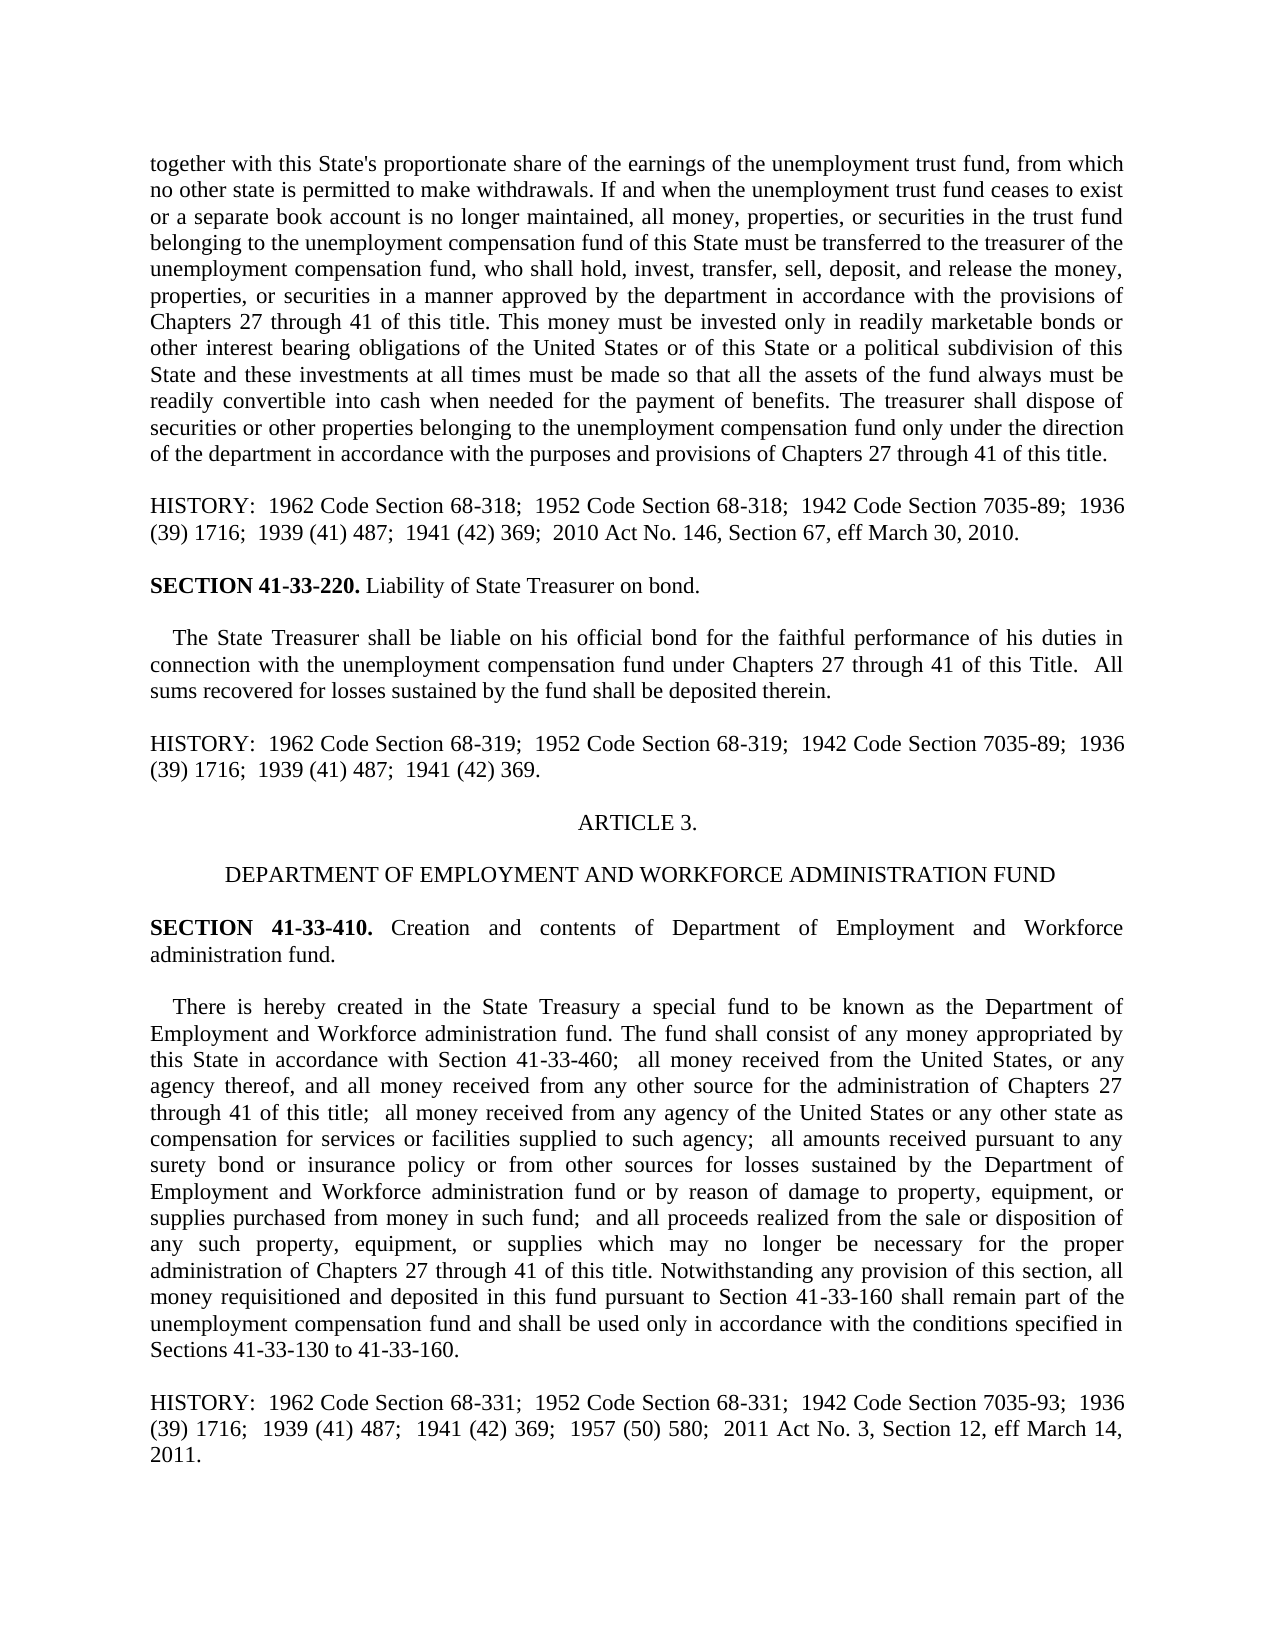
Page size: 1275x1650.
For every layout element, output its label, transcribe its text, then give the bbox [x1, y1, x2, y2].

text The State Treasurer shall be liable on his official bond for the faithful performance of his duties in connection with the unemployment compensation fund under Chapters 27 through 41 of this Title. All sums recovered for losses sustained by the fund shall be deposited therein. [150, 624, 1125, 703]
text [150, 150, 1125, 466]
text ARTICLE 3. [150, 809, 1125, 835]
text HISTORY: 1962 Code Section 68-319; 1952 Code Section 68-319; 1942 Code Section 7035-89; 1936 (39) 1716; 1939 (41) 487; 1941 (42) 369. [150, 730, 1125, 782]
text SECTION 41-33-220. Liability of State Treasurer on bond. [150, 572, 1125, 598]
text HISTORY: 1962 Code Section 68-331; 1952 Code Section 68-331; 1942 Code Section 7035-93; 1936 (39) 1716; 1939 (41) 487; 1941 (42) 369; 1957 (50) 580; 2011 Act No. 3, Section 12, eff March 14, 2011. [150, 1389, 1125, 1468]
text HISTORY: 1962 Code Section 68-318; 1952 Code Section 68-318; 1942 Code Section 7035-89; 1936 (39) 1716; 1939 (41) 487; 1941 (42) 369; 2010 Act No. 146, Section 67, eff March 30, 2010. [150, 493, 1125, 545]
text There is hereby created in the State Treasury a special fund to be known as the Department of Employment and Workforce administration fund. The fund shall consist of any money appropriated by this State in accordance with Section 41-33-460; all money received from the United States, or any agency thereof, and all money received from any other source for the administration of Chapters 27 through 41 of this title; all money received from any agency of the United States or any other state as compensation for services or facilities supplied to such agency; all amounts received pursuant to any surety bond or insurance policy or from other sources for losses sustained by the Department of Employment and Workforce administration fund or by reason of damage to property, equipment, or supplies purchased from money in such fund; and all proceeds realized from the sale or disposition of any such property, equipment, or supplies which may no longer be necessary for the proper administration of Chapters 27 through 41 of this title. Notwithstanding any provision of this section, all money requisitioned and deposited in this fund pursuant to Section 41-33-160 shall remain part of the unemployment compensation fund and shall be used only in accordance with the conditions specified in Sections 41-33-130 to 41-33-160. [150, 993, 1125, 1362]
text SECTION 41-33-410. Creation and contents of Department of Employment and Workforce administration fund. [150, 914, 1125, 967]
text DEPARTMENT OF EMPLOYMENT AND WORKFORCE ADMINISTRATION FUND [150, 862, 1125, 888]
